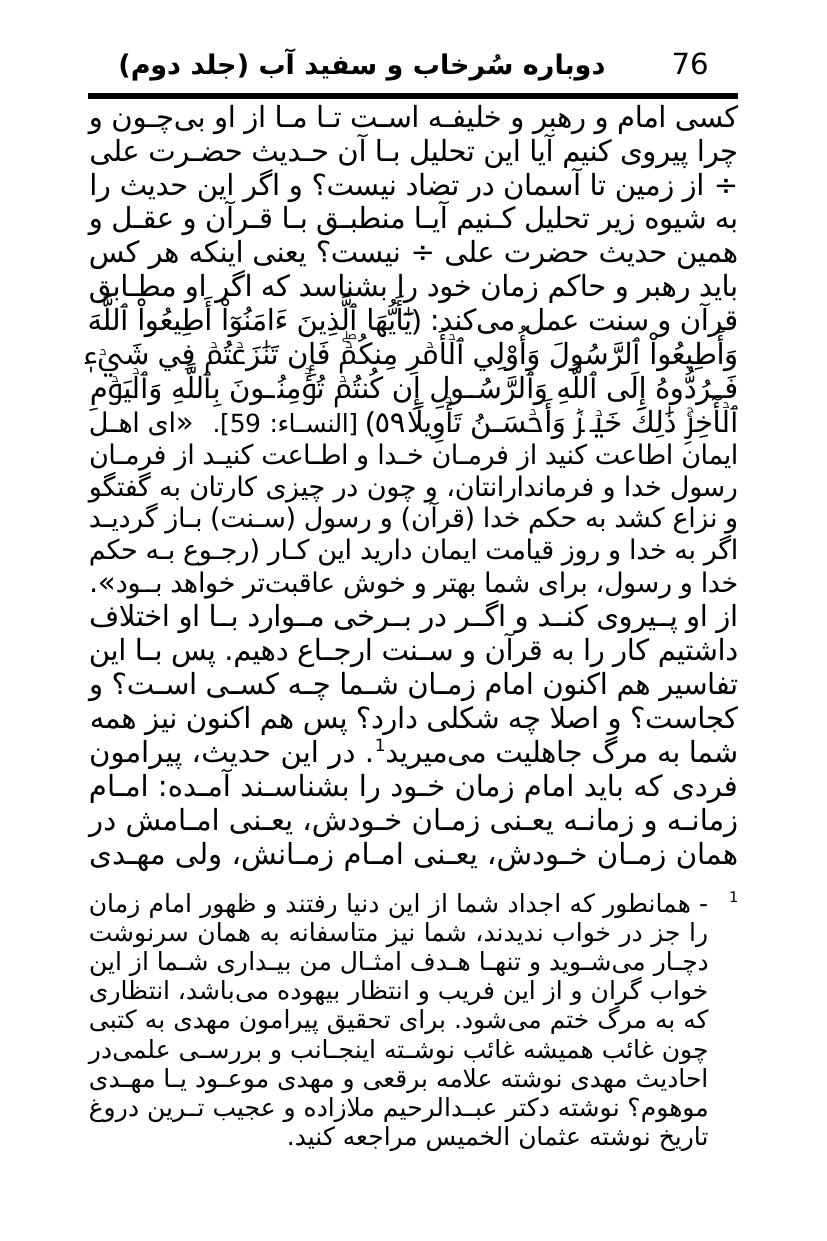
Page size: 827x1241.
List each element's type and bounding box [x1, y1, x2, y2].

text [89, 100, 738, 871]
